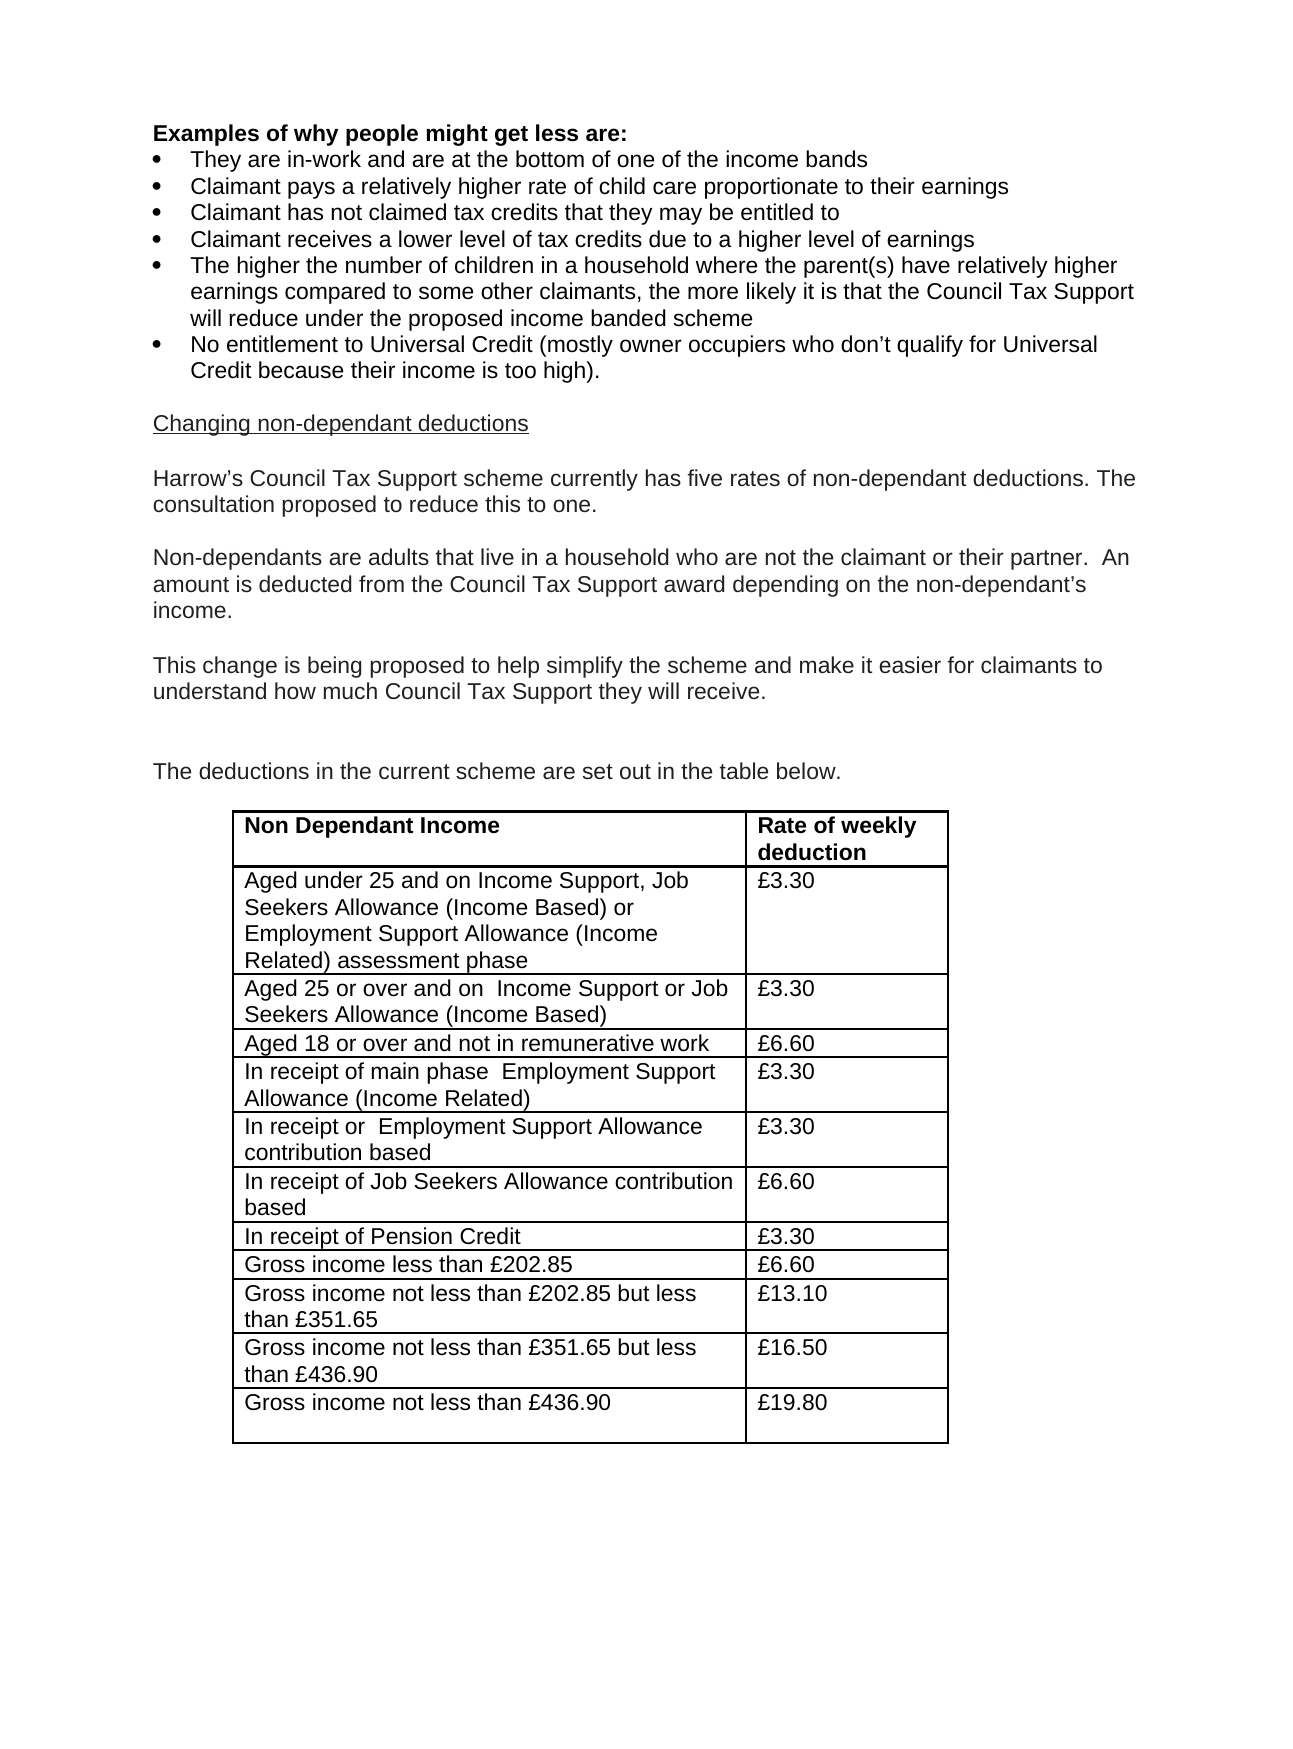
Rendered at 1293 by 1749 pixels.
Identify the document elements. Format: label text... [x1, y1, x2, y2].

table_cell Gross income less than £202.85 [234, 1251, 745, 1277]
table_cell Gross income not less than £202.85 but less than £351.65 [234, 1280, 745, 1332]
table_cell Gross income not less than £351.65 but less than £436.90 [234, 1334, 745, 1387]
table_cell Aged under 25 and on Income Support, Job Seekers Allowance (Income Based) or Employment Support Allowance (Income Related) assessment phase [234, 868, 745, 973]
table_cell Gross income not less than £436.90 [234, 1389, 745, 1442]
table_cell £3.30 [747, 1223, 947, 1249]
table_cell £19.80 [747, 1389, 947, 1442]
table_cell £6.60 [747, 1030, 947, 1056]
list No entitlement to Universal Credit (mostly owner occupiers who don’t qualify for Universal Credit because their income is too high). [153, 331, 1146, 384]
list They are in-work and are at the bottom of one of the income bands [153, 146, 1146, 173]
text Changing non-dependant deductions [78, 410, 1146, 436]
text Harrow’s Council Tax Support scheme currently has five rates of non-dependant deductions. The consultation proposed to reduce this to one. [153, 465, 1146, 518]
text This change is being proposed to help simplify the scheme and make it easier for claimants to understand how much Council Tax Support they will receive. [153, 652, 1146, 705]
table_cell In receipt or Employment Support Allowance contribution based [234, 1113, 745, 1166]
table_cell In receipt of main phase Employment Support Allowance (Income Related) [234, 1058, 745, 1111]
list The higher the number of children in a household where the parent(s) have relatively higher earnings compared to some other claimants, the more likely it is that the Council Tax Support will reduce under the proposed income banded scheme [153, 252, 1146, 331]
table_cell Aged 18 or over and not in remunerative work [234, 1030, 745, 1056]
list Claimant receives a lower level of tax credits due to a higher level of earnings [153, 226, 1146, 252]
table_cell £6.60 [747, 1251, 947, 1277]
text Examples of why people might get less are: [78, 120, 1146, 146]
table_header Non Dependant Income [234, 813, 745, 865]
table_cell £3.30 [747, 868, 947, 973]
text The deductions in the current scheme are set out in the table below. [78, 758, 1146, 784]
list Claimant pays a relatively higher rate of child care proportionate to their earnings [153, 173, 1146, 199]
table_cell In receipt of Job Seekers Allowance contribution based [234, 1168, 745, 1221]
table_cell Aged 25 or over and on Income Support or Job Seekers Allowance (Income Based) [234, 975, 745, 1028]
list Claimant has not claimed tax credits that they may be entitled to [153, 199, 1146, 226]
table_cell £3.30 [747, 975, 947, 1028]
table_header Rate of weekly deduction [747, 813, 947, 865]
table_cell In receipt of Pension Credit [234, 1223, 745, 1249]
table_cell £3.30 [747, 1058, 947, 1111]
table_cell £3.30 [747, 1113, 947, 1166]
text Non-dependants are adults that live in a household who are not the claimant or their partner. An amount is deducted from the Council Tax Support award depending on the non-dependant’s income. [153, 544, 1146, 623]
table_cell £6.60 [747, 1168, 947, 1221]
table_cell £16.50 [747, 1334, 947, 1387]
table_cell £13.10 [747, 1280, 947, 1332]
